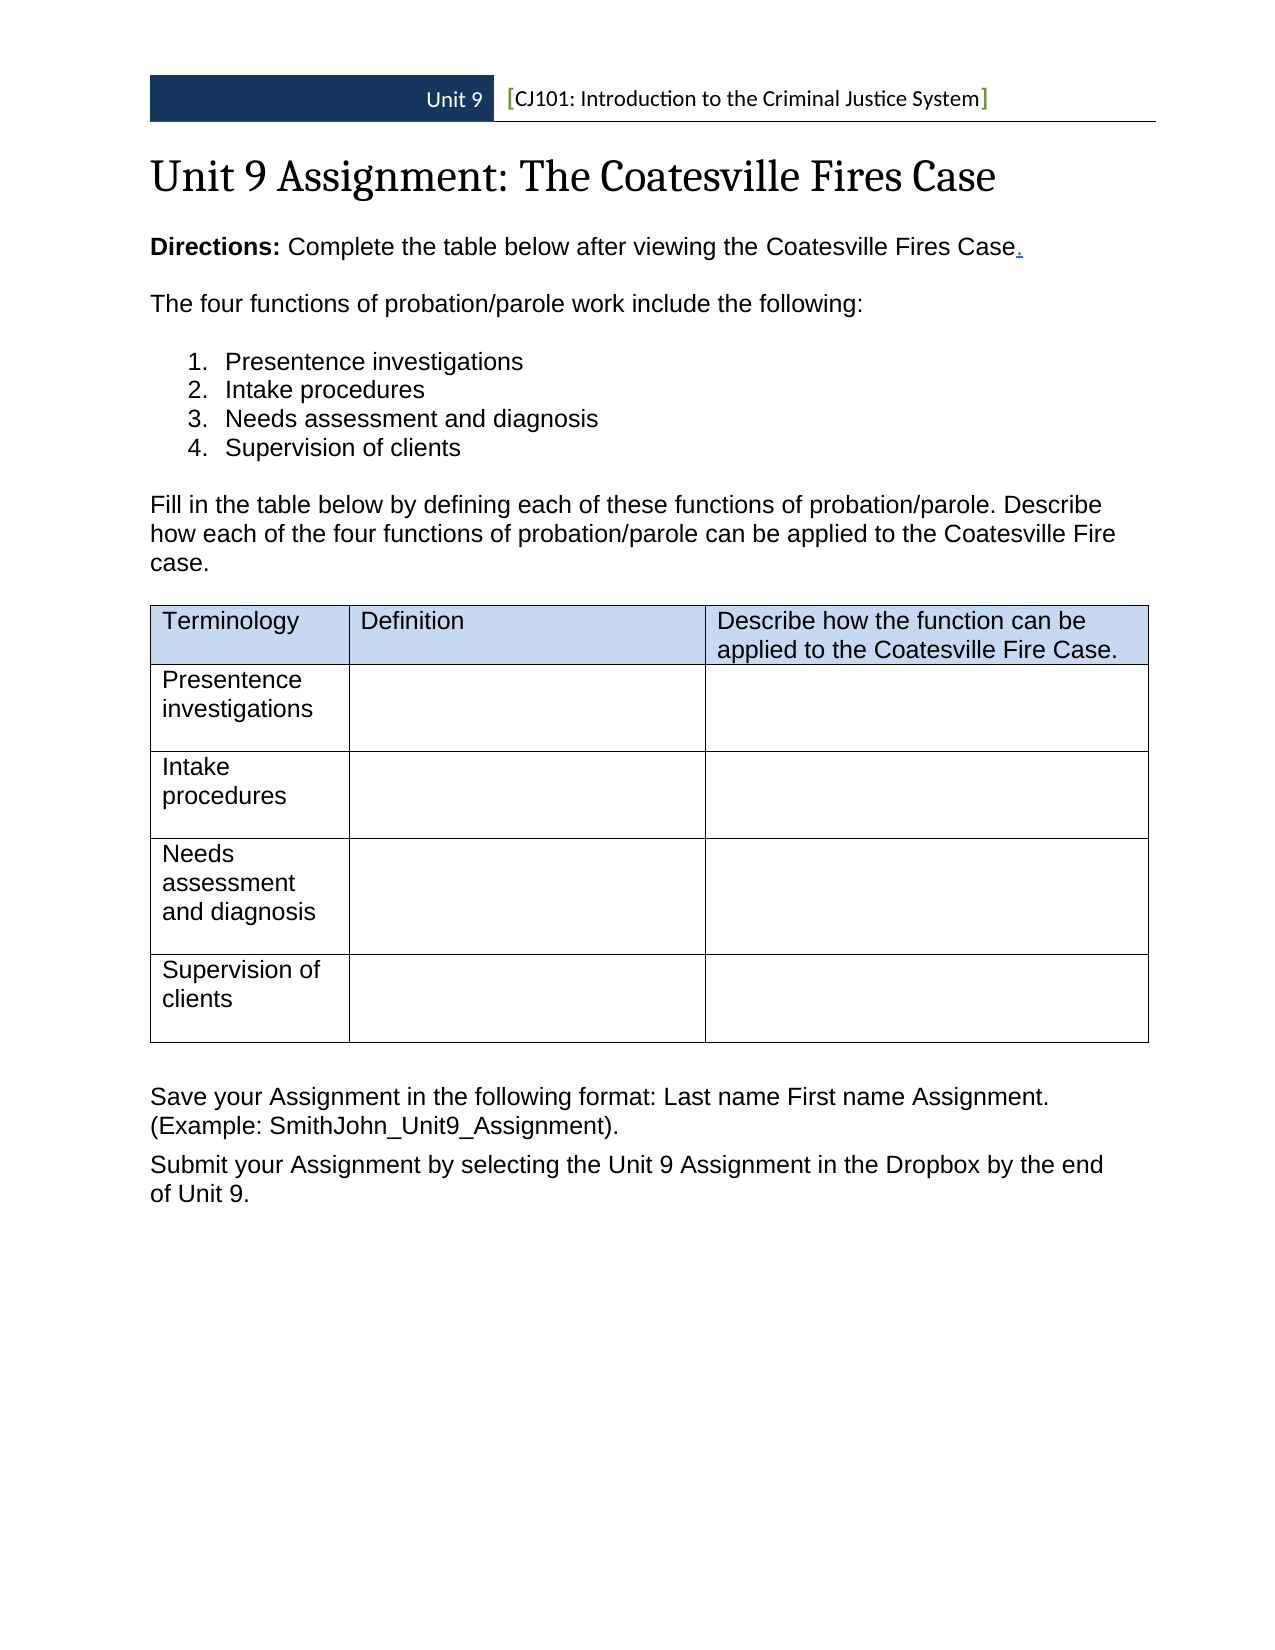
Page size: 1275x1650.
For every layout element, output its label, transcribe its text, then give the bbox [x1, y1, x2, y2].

text The four functions of probation/parole work include the following: [150, 289, 1125, 318]
table_cell [350, 955, 705, 1042]
table_cell [706, 665, 1148, 751]
list Presentence investigations [150, 346, 1125, 375]
text Fill in the table below by defining each of these functions of probation/parole. Describe how each of the four functions of probation/parole can be applied to the Coatesville Fire case. [150, 490, 1125, 576]
table_cell Presentence investigations [151, 665, 349, 751]
table_header Definition [350, 606, 705, 664]
list Intake procedures [150, 375, 1125, 404]
text Submit your Assignment by selecting the Unit 9 Assignment in the Dropbox by the end of Unit 9. [150, 1150, 1125, 1207]
text Save your Assignment in the following format: Last name First name Assignment. (Example: SmithJohn_Unit9_Assignment). [150, 1082, 1125, 1139]
table_cell [706, 839, 1148, 954]
text Directions: Complete the table below after viewing the Coatesville Fires Case. [150, 231, 1125, 260]
table_cell [350, 839, 705, 954]
list Needs assessment and diagnosis [150, 404, 1125, 433]
table_cell Needs assessment and diagnosis [151, 839, 349, 954]
table_header Describe how the function can be applied to the Coatesville Fire Case. [706, 606, 1148, 664]
table_header Terminology [151, 606, 349, 664]
table_cell Intake procedures [151, 752, 349, 838]
table_cell [350, 665, 705, 751]
text Unit 9 Assignment: The Coatesville Fires Case [150, 150, 1125, 203]
list Supervision of clients [150, 433, 1125, 461]
table_cell [350, 752, 705, 838]
table_cell Supervision of clients [151, 955, 349, 1042]
table_cell [706, 752, 1148, 838]
table_cell [706, 955, 1148, 1042]
